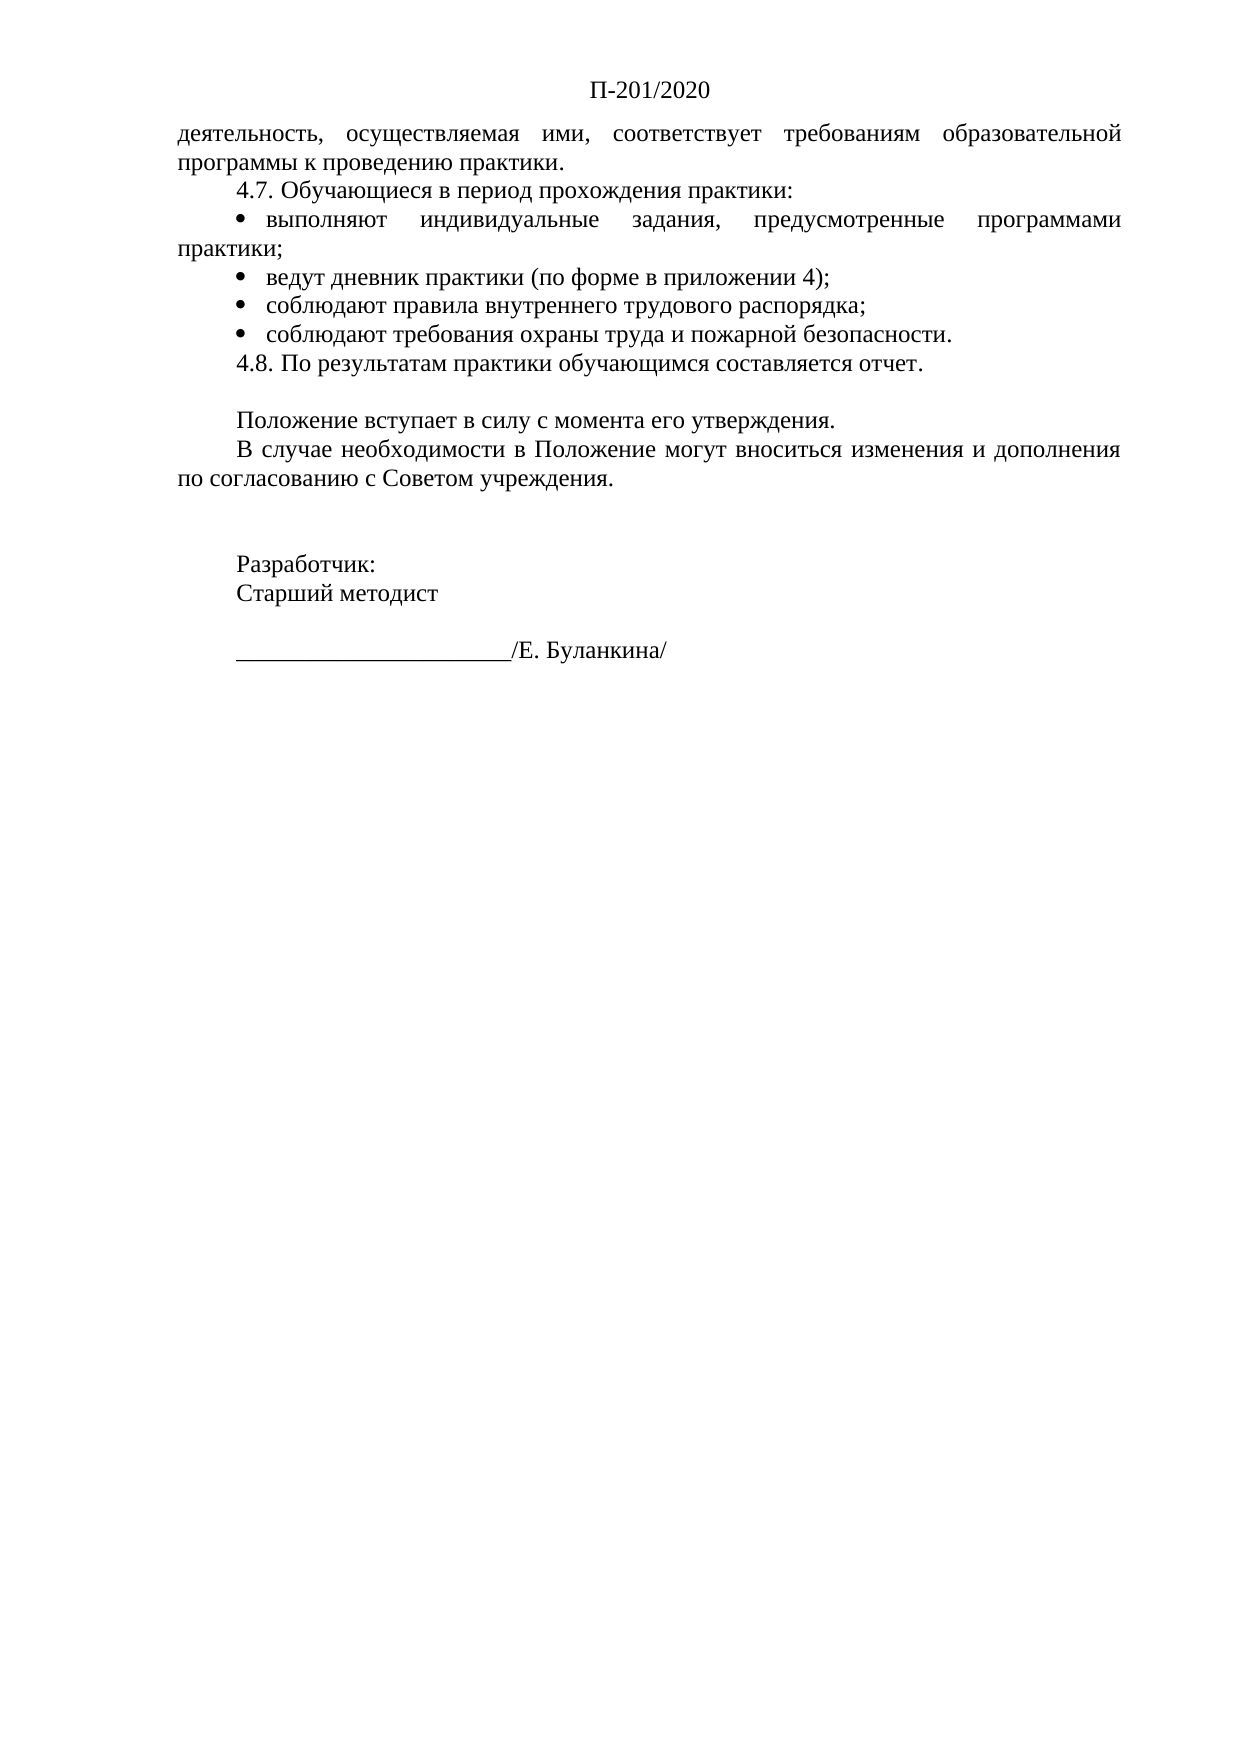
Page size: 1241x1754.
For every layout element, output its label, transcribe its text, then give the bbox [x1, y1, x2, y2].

text Положение вступает в силу с момента его утверждения. [177, 406, 1122, 434]
text Разработчик: [236, 549, 1122, 578]
list По результатам практики обучающимся составляется отчет. [177, 348, 1122, 377]
text Старший методист [236, 578, 1122, 607]
text ______________________/Е. Буланкина/ [236, 636, 1122, 664]
text В случае необходимости в Положение могут вноситься изменения и дополнения по согласованию с Советом учреждения. [177, 434, 1122, 492]
list ведут дневник практики (по форме в приложении 4); [177, 262, 1122, 291]
list выполняют индивидуальные задания, предусмотренные программами практики; [177, 204, 1122, 262]
list Обучающиеся в период прохождения практики: [177, 176, 1122, 204]
list соблюдают правила внутреннего трудового распорядка; [177, 291, 1122, 319]
list соблюдают требования охраны труда и пожарной безопасности. [177, 319, 1122, 348]
